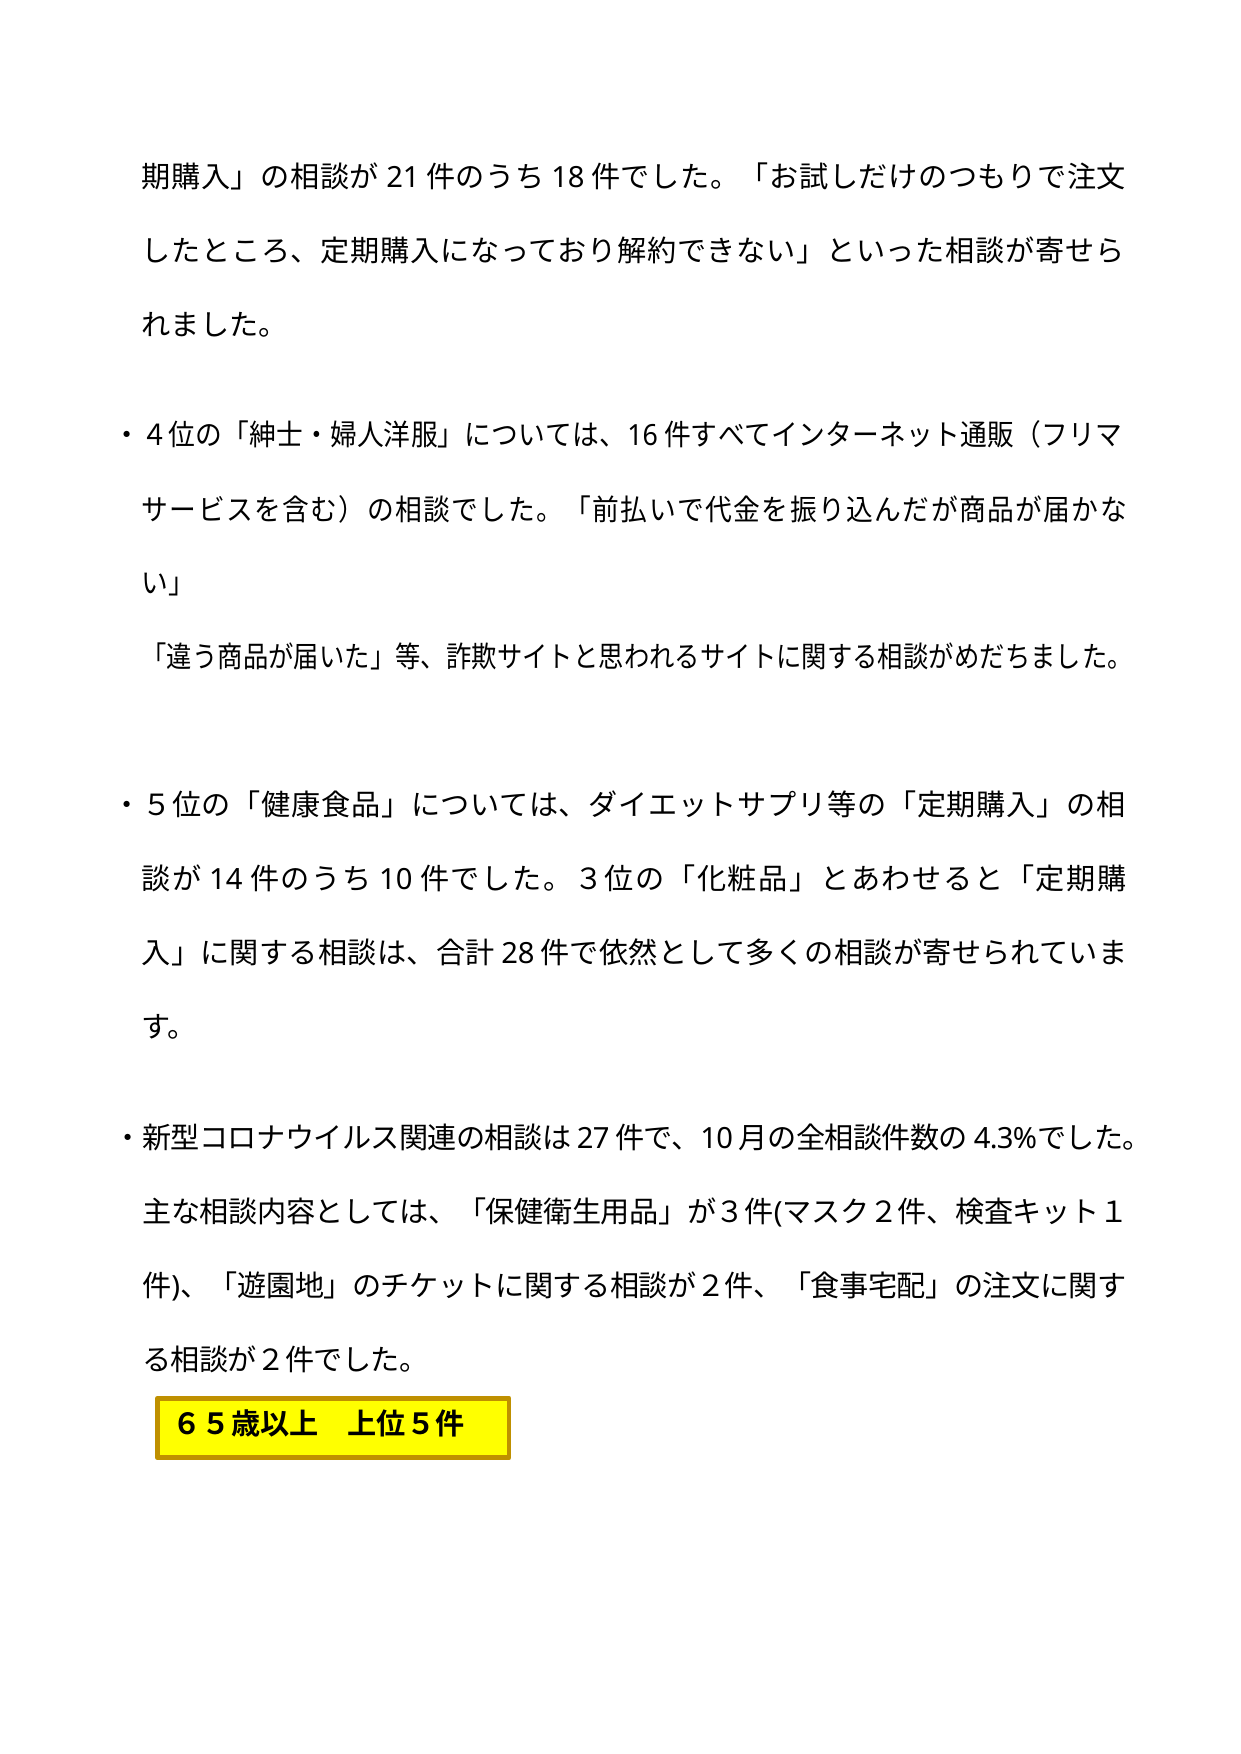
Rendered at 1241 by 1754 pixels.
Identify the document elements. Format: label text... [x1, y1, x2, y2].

text ・４位の「紳士・婦人洋服」については、16件すべてインターネット通販（フリマ サービスを含む）の相談でした。「前払いで代金を振り込んだが商品が届かない」 「違う商品が届いた」等、詐欺サイトと思われるサイトに関する相談がめだちました。 [112, 396, 1128, 692]
text ・５位の「健康食品」については、ダイエットサプリ等の「定期購入」の相談が14件のうち10件でした。３位の「化粧品」とあわせると「定期購入」に関する相談は、合計28件で依然として多くの相談が寄せられています。 [112, 766, 1128, 1062]
text ・新型コロナウイルス関連の相談は27件で、10月の全相談件数の4.3%でした。 主な相談内容としては、「保健衛生用品」が３件(マスク２件、検査キット１件)、「遊園地」のチケットに関する相談が２件、「食事宅配」の注文に関する相談が２件でした。 [113, 1099, 1128, 1395]
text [112, 137, 1128, 359]
